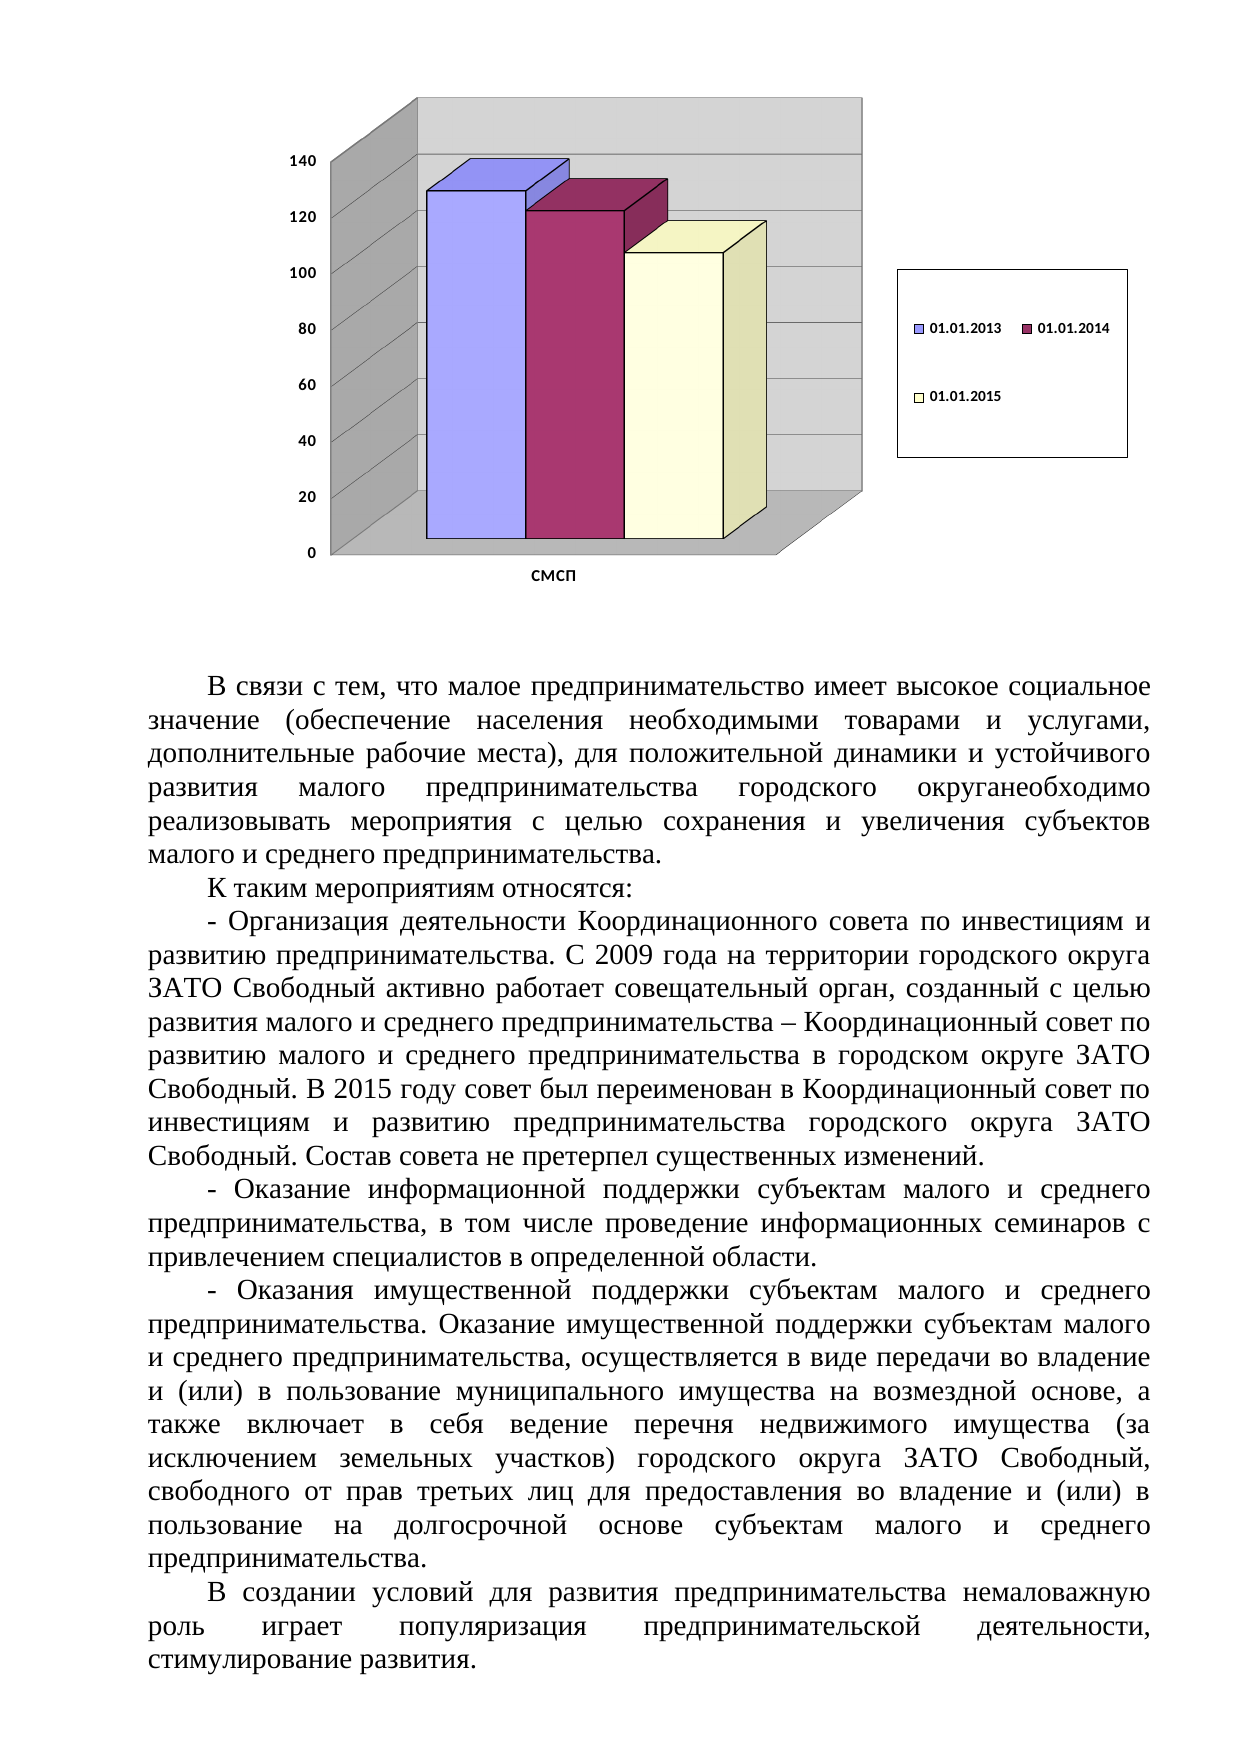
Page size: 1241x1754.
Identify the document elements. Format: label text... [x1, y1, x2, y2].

text - Оказания имущественной поддержки субъектам малого и среднего предпринимательства. Оказание имущественной поддержки субъектам малого и среднего предпринимательства, осуществляется в виде передачи во владение и (или) в пользование муниципального имущества на возмездной основе, а также включает в себя ведение перечня недвижимого имущества (за исключением земельных участков) городского округа ЗАТО Свободный, свободного от прав третьих лиц для предоставления во владение и (или) в пользование на долгосрочной основе субъектам малого и среднего предпринимательства. [148, 1272, 1152, 1574]
text - Оказание информационной поддержки субъектам малого и среднего предпринимательства, в том числе проведение информационных семинаров с привлечением специалистов в определенной области. [148, 1172, 1152, 1272]
text - Организация деятельности Координационного совета по инвестициям и развитию предпринимательства. С 2009 года на территории городского округа ЗАТО Свободный активно работает совещательный орган, созданный с целью развития малого и среднего предпринимательства – Координационный совет по развитию малого и среднего предпринимательства в городском округе ЗАТО Свободный. В 2015 году совет был переименован в Координационный совет по инвестициям и развитию предпринимательства городского округа ЗАТО Свободный. Состав совета не претерпел существенных изменений. [148, 903, 1152, 1172]
text В связи с тем, что малое предпринимательство имеет высокое социальное значение (обеспечение населения необходимыми товарами и услугами, дополнительные рабочие места), для положительной динамики и устойчивого развития малого предпринимательства городского округанеобходимо реализовывать мероприятия с целью сохранения и увеличения субъектов малого и среднего предпринимательства. [148, 668, 1152, 870]
text В создании условий для развития предпринимательства немаловажную роль играет популяризация предпринимательской деятельности, стимулирование развития. [148, 1574, 1152, 1675]
text К таким мероприятиям относятся: [148, 870, 1152, 903]
